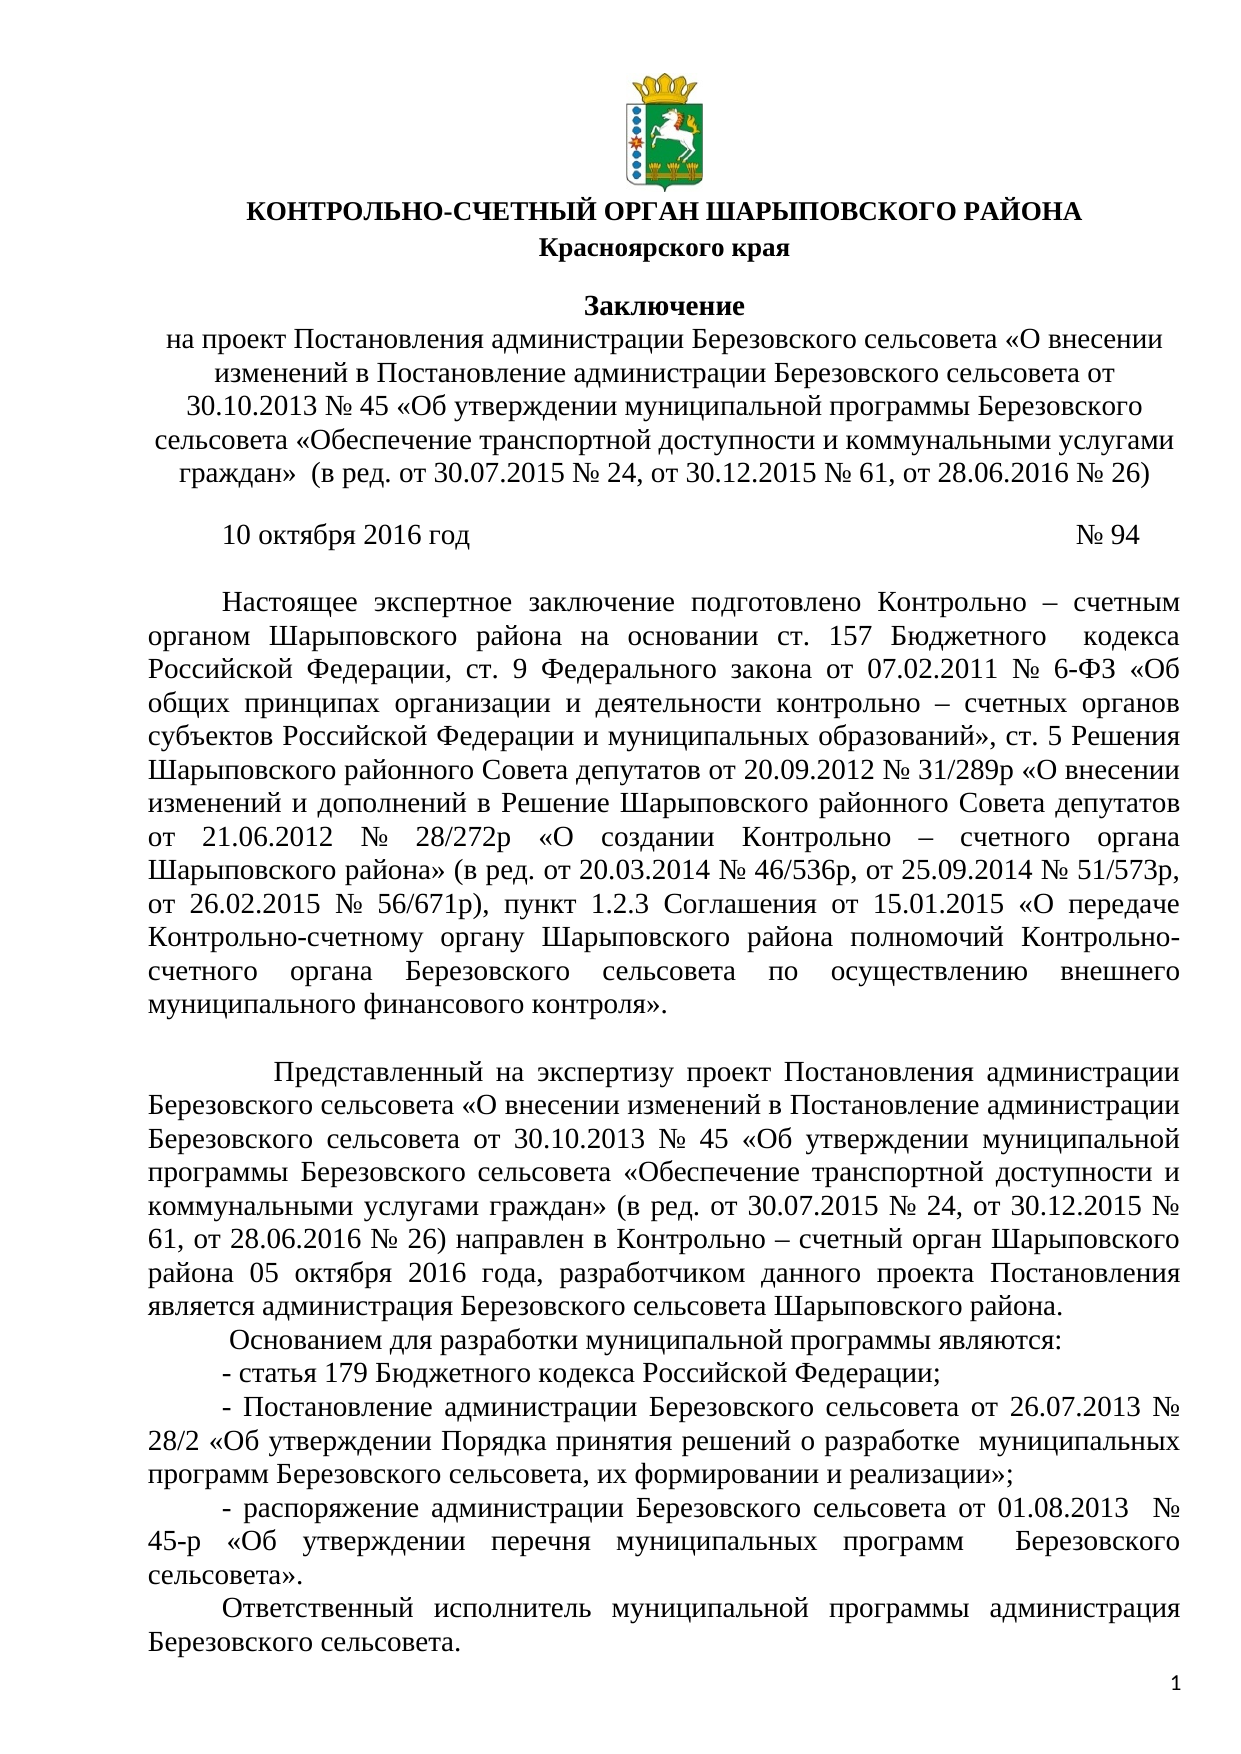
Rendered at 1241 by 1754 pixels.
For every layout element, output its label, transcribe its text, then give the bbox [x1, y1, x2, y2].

text 10 октября 2016 год № 94 [148, 517, 1181, 551]
picture [626, 73, 703, 192]
text Красноярского края [148, 231, 1181, 262]
text - статья 179 Бюджетного кодекса Российской Федерации; [148, 1356, 1181, 1389]
text Основанием для разработки муниципальной программы являются: [148, 1322, 1181, 1356]
text Представленный на экспертизу проект Постановления администрации Березовского сельсовета «О внесении изменений в Постановление администрации Березовского сельсовета от 30.10.2013 № 45 «Об утверждении муниципальной программы Березовского сельсовета «Обеспечение транспортной доступности и коммунальными услугами граждан» (в ред. от 30.07.2015 № 24, от 30.12.2015 № 61, от 28.06.2016 № 26) направлен в Контрольно – счетный орган Шарыповского района 05 октября 2016 года, разработчиком данного проекта Постановления является администрация Березовского сельсовета Шарыповского района. [148, 1054, 1181, 1322]
text на проект Постановления администрации Березовского сельсовета «О внесении изменений в Постановление администрации Березовского сельсовета от 30.10.2013 № 45 «Об утверждении муниципальной программы Березовского сельсовета «Обеспечение транспортной доступности и коммунальными услугами граждан» (в ред. от 30.07.2015 № 24, от 30.12.2015 № 61, от 28.06.2016 № 26) [148, 321, 1181, 489]
text - распоряжение администрации Березовского сельсовета от 01.08.2013 № 45-р «Об утверждении перечня муниципальных программ Березовского сельсовета». [148, 1490, 1181, 1590]
text Ответственный исполнитель муниципальной программы администрация Березовского сельсовета. [148, 1590, 1181, 1657]
text - Постановление администрации Березовского сельсовета от 26.07.2013 № 28/2 «Об утверждении Порядка принятия решений о разработке муниципальных программ Березовского сельсовета, их формировании и реализации»; [148, 1389, 1181, 1490]
text Настоящее экспертное заключение подготовлено Контрольно – счетным органом Шарыповского района на основании ст. 157 Бюджетного кодекса Российской Федерации, ст. 9 Федерального закона от 07.02.2011 № 6-ФЗ «Об общих принципах организации и деятельности контрольно – счетных органов субъектов Российской Федерации и муниципальных образований», ст. 5 Решения Шарыповского районного Совета депутатов от 20.09.2012 № 31/289р «О внесении изменений и дополнений в Решение Шарыповского районного Совета депутатов от 21.06.2012 № 28/272р «О создании Контрольно – счетного органа Шарыповского района» (в ред. от 20.03.2014 № 46/536р, от 25.09.2014 № 51/573р, от 26.02.2015 № 56/671р), пункт 1.2.3 Соглашения от 15.01.2015 «О передаче Контрольно-счетному органу Шарыповского района полномочий Контрольно-счетного органа Березовского сельсовета по осуществлению внешнего муниципального финансового контроля». [148, 584, 1181, 1020]
text Заключение [148, 288, 1181, 321]
text КОНТРОЛЬНО-СЧЕТНЫЙ ОРГАН ШАРЫПОВСКОГО РАЙОНА [148, 196, 1181, 227]
